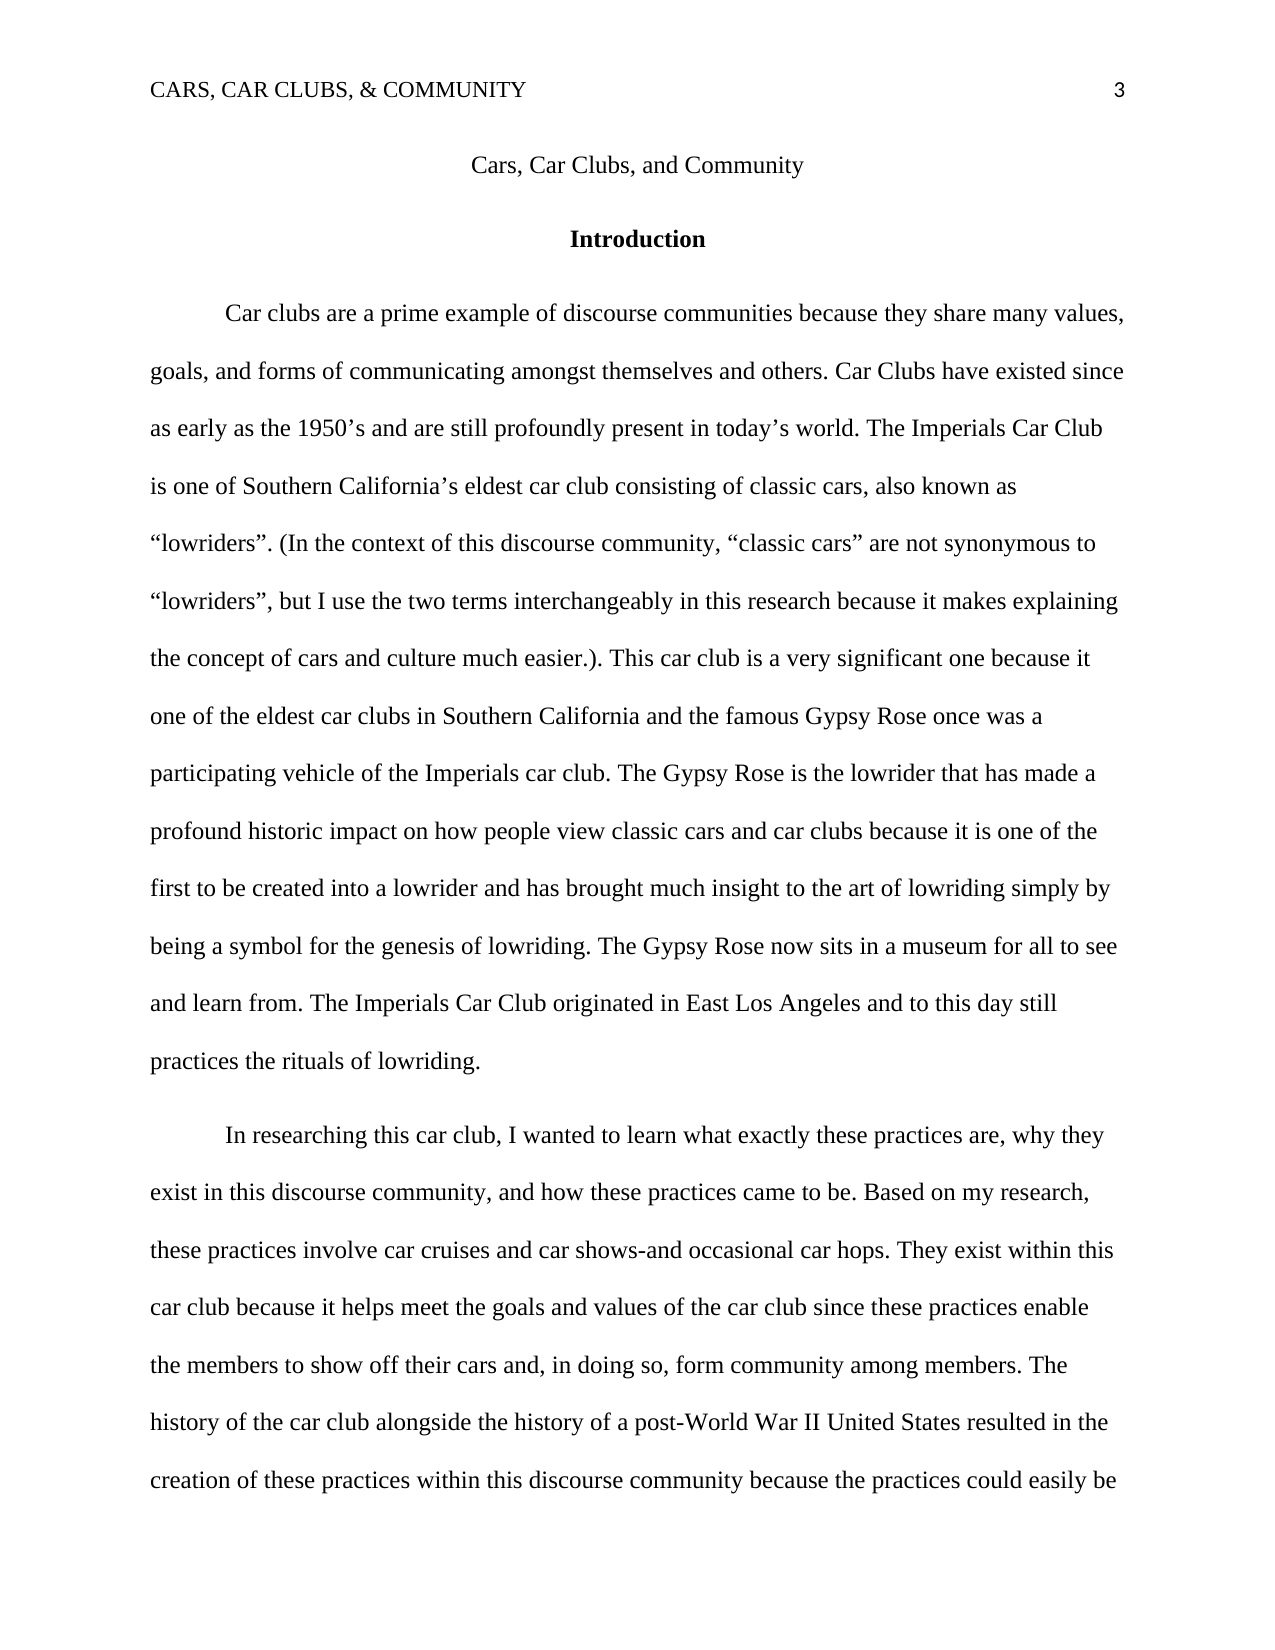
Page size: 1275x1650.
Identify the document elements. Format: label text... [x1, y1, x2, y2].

text Cars, Car Clubs, and Community [150, 150, 1125, 179]
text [150, 1120, 1125, 1494]
text Car clubs are a prime example of discourse communities because they share many values, goals, and forms of communicating amongst themselves and others. Car Clubs have existed since as early as the 1950’s and are still profoundly present in today’s world. The Imperials Car Club is one of Southern California’s eldest car club consisting of classic cars, also known as “lowriders”. (In the context of this discourse community, “classic cars” are not synonymous to “lowriders”, but I use the two terms interchangeably in this research because it makes explaining the concept of cars and culture much easier.). This car club is a very significant one because it one of the eldest car clubs in Southern California and the famous Gypsy Rose once was a participating vehicle of the Imperials car club. The Gypsy Rose is the lowrider that has made a profound historic impact on how people view classic cars and car clubs because it is one of the first to be created into a lowrider and has brought much insight to the art of lowriding simply by being a symbol for the genesis of lowriding. The Gypsy Rose now sits in a museum for all to see and learn from. The Imperials Car Club originated in East Los Angeles and to this day still practices the rituals of lowriding. [150, 298, 1125, 1074]
text Introduction [150, 224, 1125, 253]
